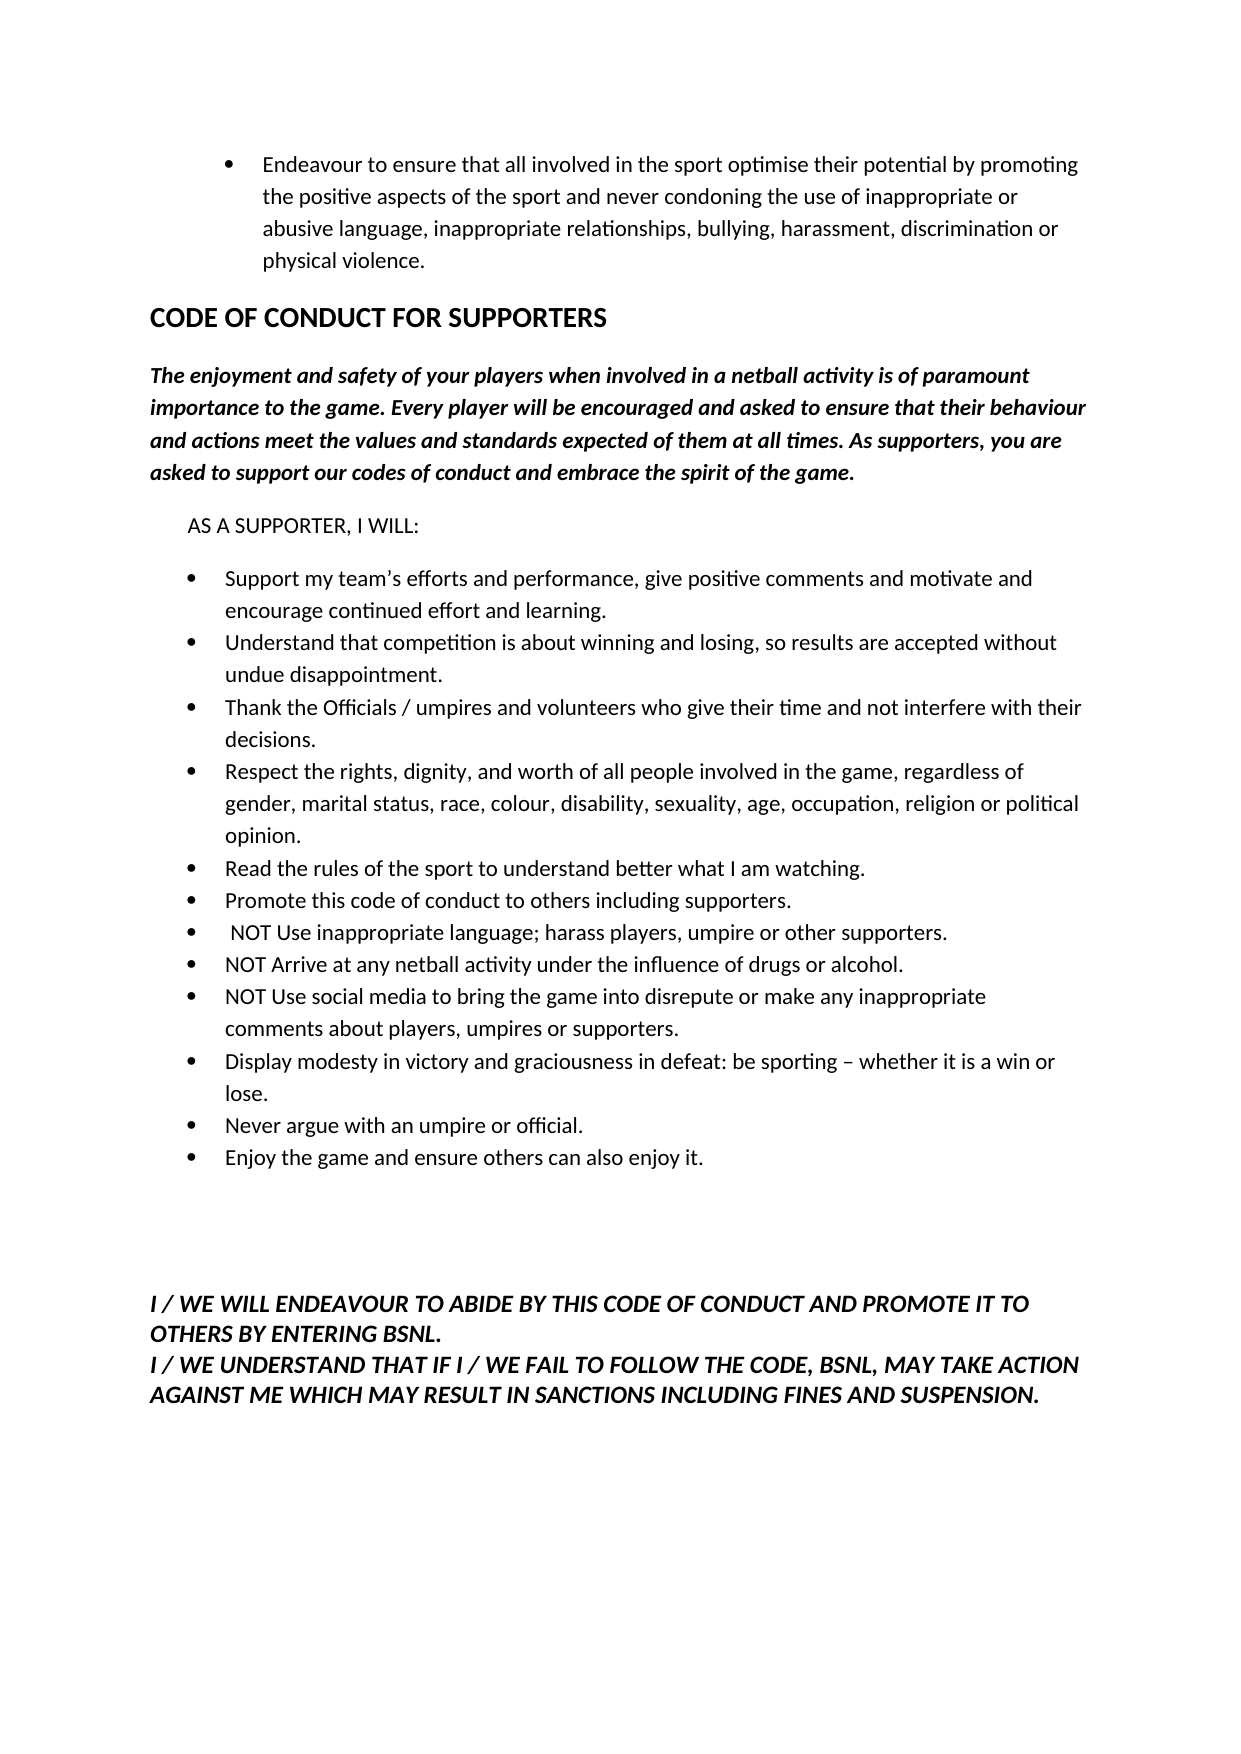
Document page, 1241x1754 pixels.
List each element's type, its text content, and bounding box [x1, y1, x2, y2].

text CODE OF CONDUCT FOR SUPPORTERS [150, 299, 1090, 335]
text The enjoyment and safety of your players when involved in a netball activity is of paramount importance to the game. Every player will be encouraged and asked to ensure that their behaviour and actions meet the values and standards expected of them at all times. As supporters, you are asked to support our codes of conduct and embrace the spirit of the game. [150, 361, 1090, 486]
list Understand that competition is about winning and losing, so results are accepted without undue disappointment. [187, 628, 1090, 688]
list Endeavour to ensure that all involved in the sport optimise their potential by promoting the positive aspects of the sport and never condoning the use of inappropriate or abusive language, inappropriate relationships, bullying, harassment, discrimination or physical violence. [225, 150, 1090, 274]
list NOT Arrive at any netball activity under the influence of drugs or alcohol. [187, 950, 1090, 978]
list NOT Use social media to bring the game into disrepute or make any inappropriate comments about players, umpires or supporters. [187, 982, 1090, 1043]
text I / WE WILL ENDEAVOUR TO ABIDE BY THIS CODE OF CONDUCT AND PROMOTE IT TO OTHERS BY ENTERING BSNL. [150, 1288, 1090, 1349]
list Display modesty in victory and graciousness in defeat: be sporting – whether it is a win or lose. [187, 1047, 1090, 1107]
list Enjoy the game and ensure others can also enjoy it. [187, 1143, 1090, 1171]
list Thank the Officials / umpires and volunteers who give their time and not interfere with their decisions. [187, 693, 1090, 753]
list Read the rules of the sport to understand better what I am watching. [187, 854, 1090, 882]
text AS A SUPPORTER, I WILL: [187, 511, 1090, 539]
list Never argue with an umpire or official. [187, 1111, 1090, 1139]
list Promote this code of conduct to others including supporters. [187, 886, 1090, 914]
list NOT Use inappropriate language; harass players, umpire or other supporters. [187, 918, 1090, 946]
text I / WE UNDERSTAND THAT IF I / WE FAIL TO FOLLOW THE CODE, BSNL, MAY TAKE ACTION AGAINST ME WHICH MAY RESULT IN SANCTIONS INCLUDING FINES AND SUSPENSION. [150, 1349, 1090, 1410]
list Respect the rights, dignity, and worth of all people involved in the game, regardless of gender, marital status, race, colour, disability, sexuality, age, occupation, religion or political opinion. [187, 757, 1090, 849]
list Support my team’s efforts and performance, give positive comments and motivate and encourage continued effort and learning. [187, 564, 1090, 624]
